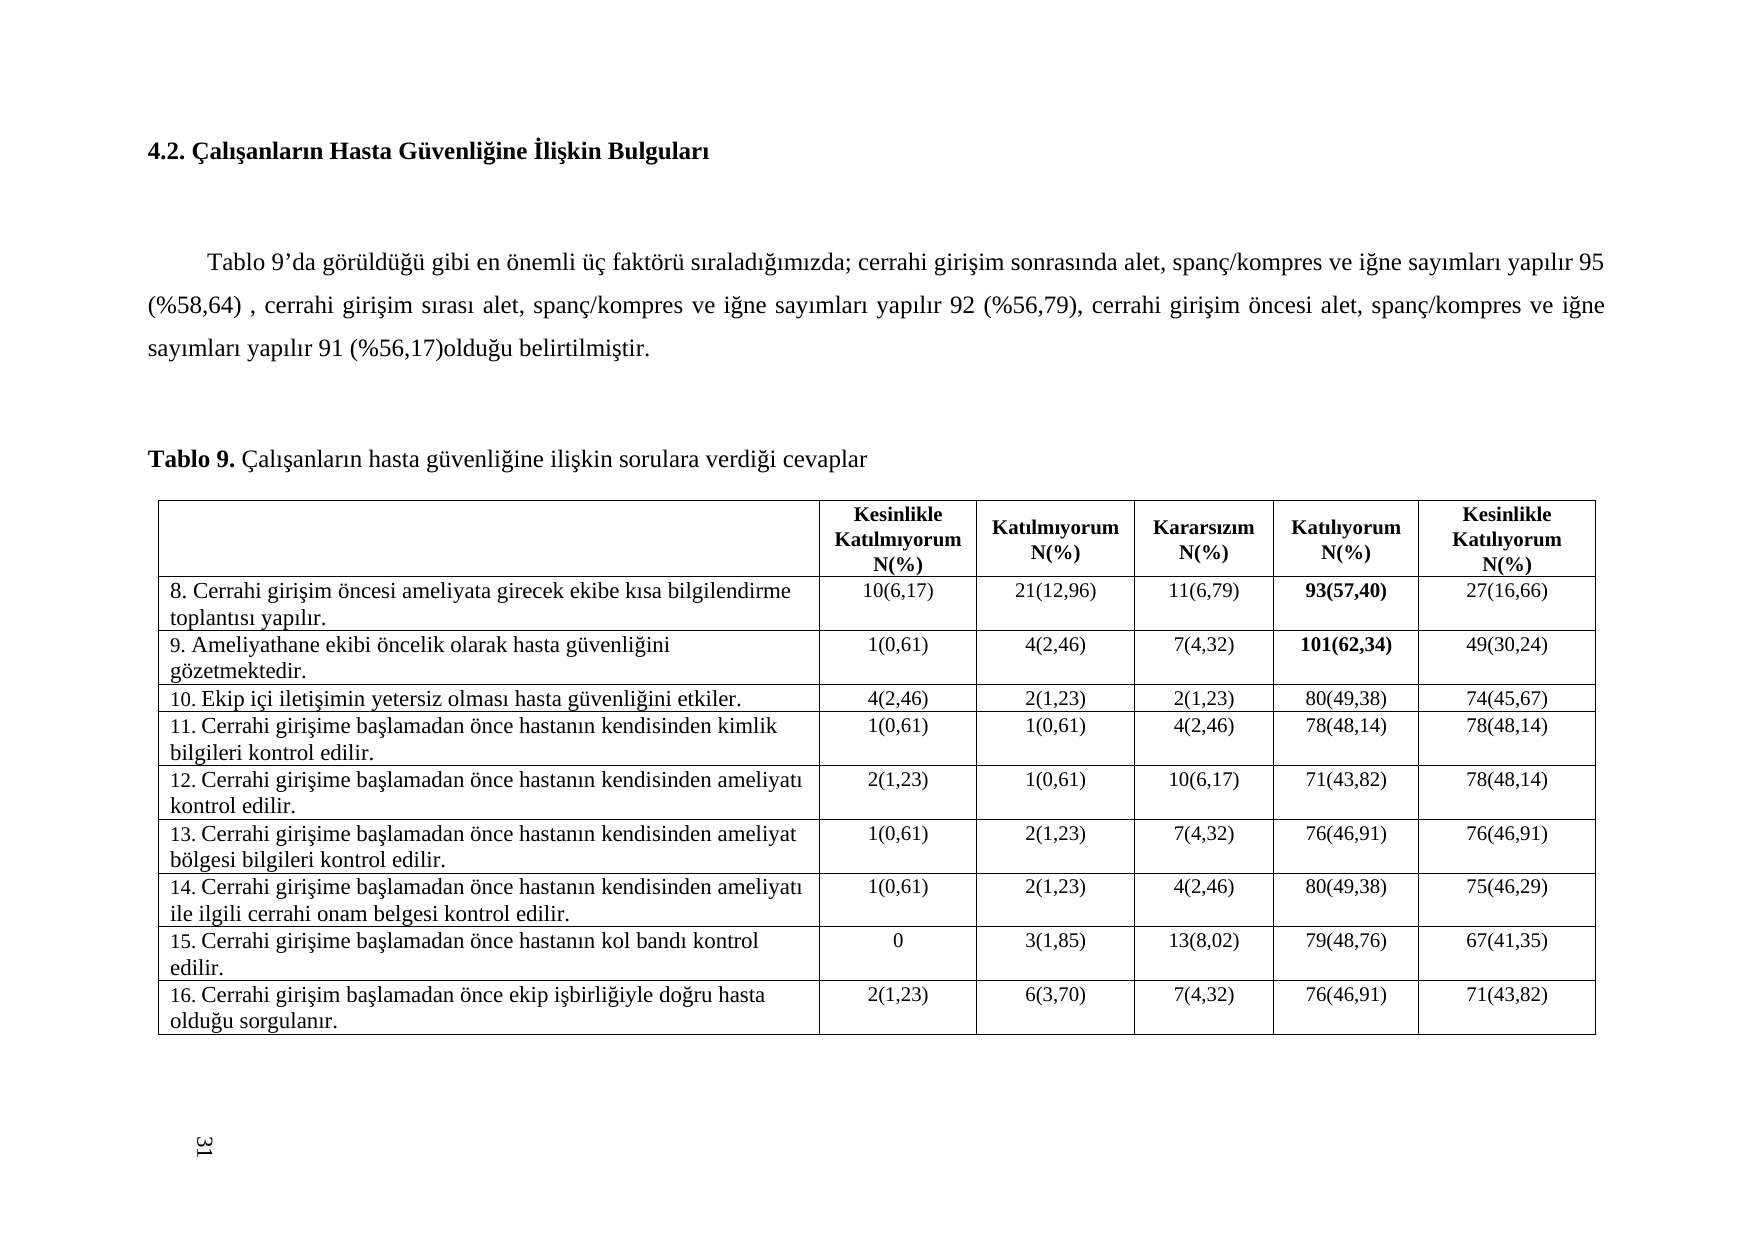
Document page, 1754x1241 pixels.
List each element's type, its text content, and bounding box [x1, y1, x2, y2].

table_cell 10(6,17) [820, 577, 976, 630]
table_cell 3(1,85) [977, 927, 1134, 980]
table_cell 15. Cerrahi girişime başlamadan önce hastanın kol bandı kontrol edilir. [159, 927, 819, 980]
text Tablo 9’da görüldüğü gibi en önemli üç faktörü sıraladığımızda; cerrahi girişim sonrasında alet, spanç/kompres ve iğne sayımları yapılır 95 (%58,64) , cerrahi girişim sırası alet, spanç/kompres ve iğne sayımları yapılır 92 (%56,79), cerrahi girişim öncesi alet, spanç/kompres ve iğne sayımları yapılır 91 (%56,17)olduğu belirtilmiştir. [148, 247, 1606, 362]
table_cell 78(48,14) [1419, 712, 1595, 765]
table_cell 1(0,61) [820, 712, 976, 765]
table_cell 16. Cerrahi girişim başlamadan önce ekip işbirliğiyle doğru hasta olduğu sorgulanır. [159, 981, 819, 1034]
text Tablo 9. Çalışanların hasta güvenliğine ilişkin sorulara verdiği cevaplar [148, 444, 1606, 473]
table_cell 7(4,32) [1135, 820, 1273, 872]
table_cell 0 [820, 927, 976, 980]
table_cell 10(6,17) [1135, 766, 1273, 819]
table_cell 13. Cerrahi girişime başlamadan önce hastanın kendisinden ameliyat bölgesi bilgileri kontrol edilir. [159, 820, 819, 872]
table_cell 49(30,24) [1419, 631, 1595, 684]
table_cell 10. Ekip içi iletişimin yetersiz olması hasta güvenliğini etkiler. [159, 685, 819, 711]
table_header [159, 501, 819, 576]
table_header Katılmıyorum N(%) [977, 501, 1134, 576]
table_cell 13(8,02) [1135, 927, 1273, 980]
table_cell 7(4,32) [1135, 631, 1273, 684]
table_cell 93(57,40) [1274, 577, 1418, 630]
table_cell 2(1,23) [977, 820, 1134, 872]
table_cell 2(1,23) [977, 685, 1134, 711]
table_cell 76(46,91) [1274, 981, 1418, 1034]
table_cell 78(48,14) [1419, 766, 1595, 819]
table_cell 76(46,91) [1274, 820, 1418, 872]
table_cell 8. Cerrahi girişim öncesi ameliyata girecek ekibe kısa bilgilendirme toplantısı yapılır. [159, 577, 819, 630]
table_cell 6(3,70) [977, 981, 1134, 1034]
table_cell 78(48,14) [1274, 712, 1418, 765]
table_cell 71(43,82) [1419, 981, 1595, 1034]
table_cell 80(49,38) [1274, 685, 1418, 711]
table_cell 2(1,23) [820, 981, 976, 1034]
table_cell 4(2,46) [1135, 874, 1273, 926]
table_cell 101(62,34) [1274, 631, 1418, 684]
table_cell 1(0,61) [820, 631, 976, 684]
table_cell 74(45,67) [1419, 685, 1595, 711]
table_cell 79(48,76) [1274, 927, 1418, 980]
table_cell 21(12,96) [977, 577, 1134, 630]
text 4.2. Çalışanların Hasta Güvenliğine İlişkin Bulguları [148, 136, 1606, 164]
table_cell 14. Cerrahi girişime başlamadan önce hastanın kendisinden ameliyatı ile ilgili cerrahi onam belgesi kontrol edilir. [159, 874, 819, 926]
table_header Katılıyorum N(%) [1274, 501, 1418, 576]
table_cell 2(1,23) [977, 874, 1134, 926]
table_cell 11(6,79) [1135, 577, 1273, 630]
table_cell 4(2,46) [977, 631, 1134, 684]
table_cell 2(1,23) [1135, 685, 1273, 711]
table_header Kararsızım N(%) [1135, 501, 1273, 576]
table_cell 1(0,61) [977, 712, 1134, 765]
table_header Kesinlikle Katılıyorum N(%) [1419, 501, 1595, 576]
table_cell 67(41,35) [1419, 927, 1595, 980]
table_cell 27(16,66) [1419, 577, 1595, 630]
table_cell 76(46,91) [1419, 820, 1595, 872]
table_cell 1(0,61) [977, 766, 1134, 819]
table_cell 4(2,46) [1135, 712, 1273, 765]
table_cell 1(0,61) [820, 820, 976, 872]
table_cell 2(1,23) [820, 766, 976, 819]
table_header Kesinlikle Katılmıyorum N(%) [820, 501, 976, 576]
table_cell 11. Cerrahi girişime başlamadan önce hastanın kendisinden kimlik bilgileri kontrol edilir. [159, 712, 819, 765]
table_cell 1(0,61) [820, 874, 976, 926]
table_cell 80(49,38) [1274, 874, 1418, 926]
table_cell 71(43,82) [1274, 766, 1418, 819]
table_cell 4(2,46) [820, 685, 976, 711]
table_cell 75(46,29) [1419, 874, 1595, 926]
table_cell 12. Cerrahi girişime başlamadan önce hastanın kendisinden ameliyatı kontrol edilir. [159, 766, 819, 819]
table_cell 7(4,32) [1135, 981, 1273, 1034]
table_cell 9. Ameliyathane ekibi öncelik olarak hasta güvenliğini gözetmektedir. [159, 631, 819, 684]
